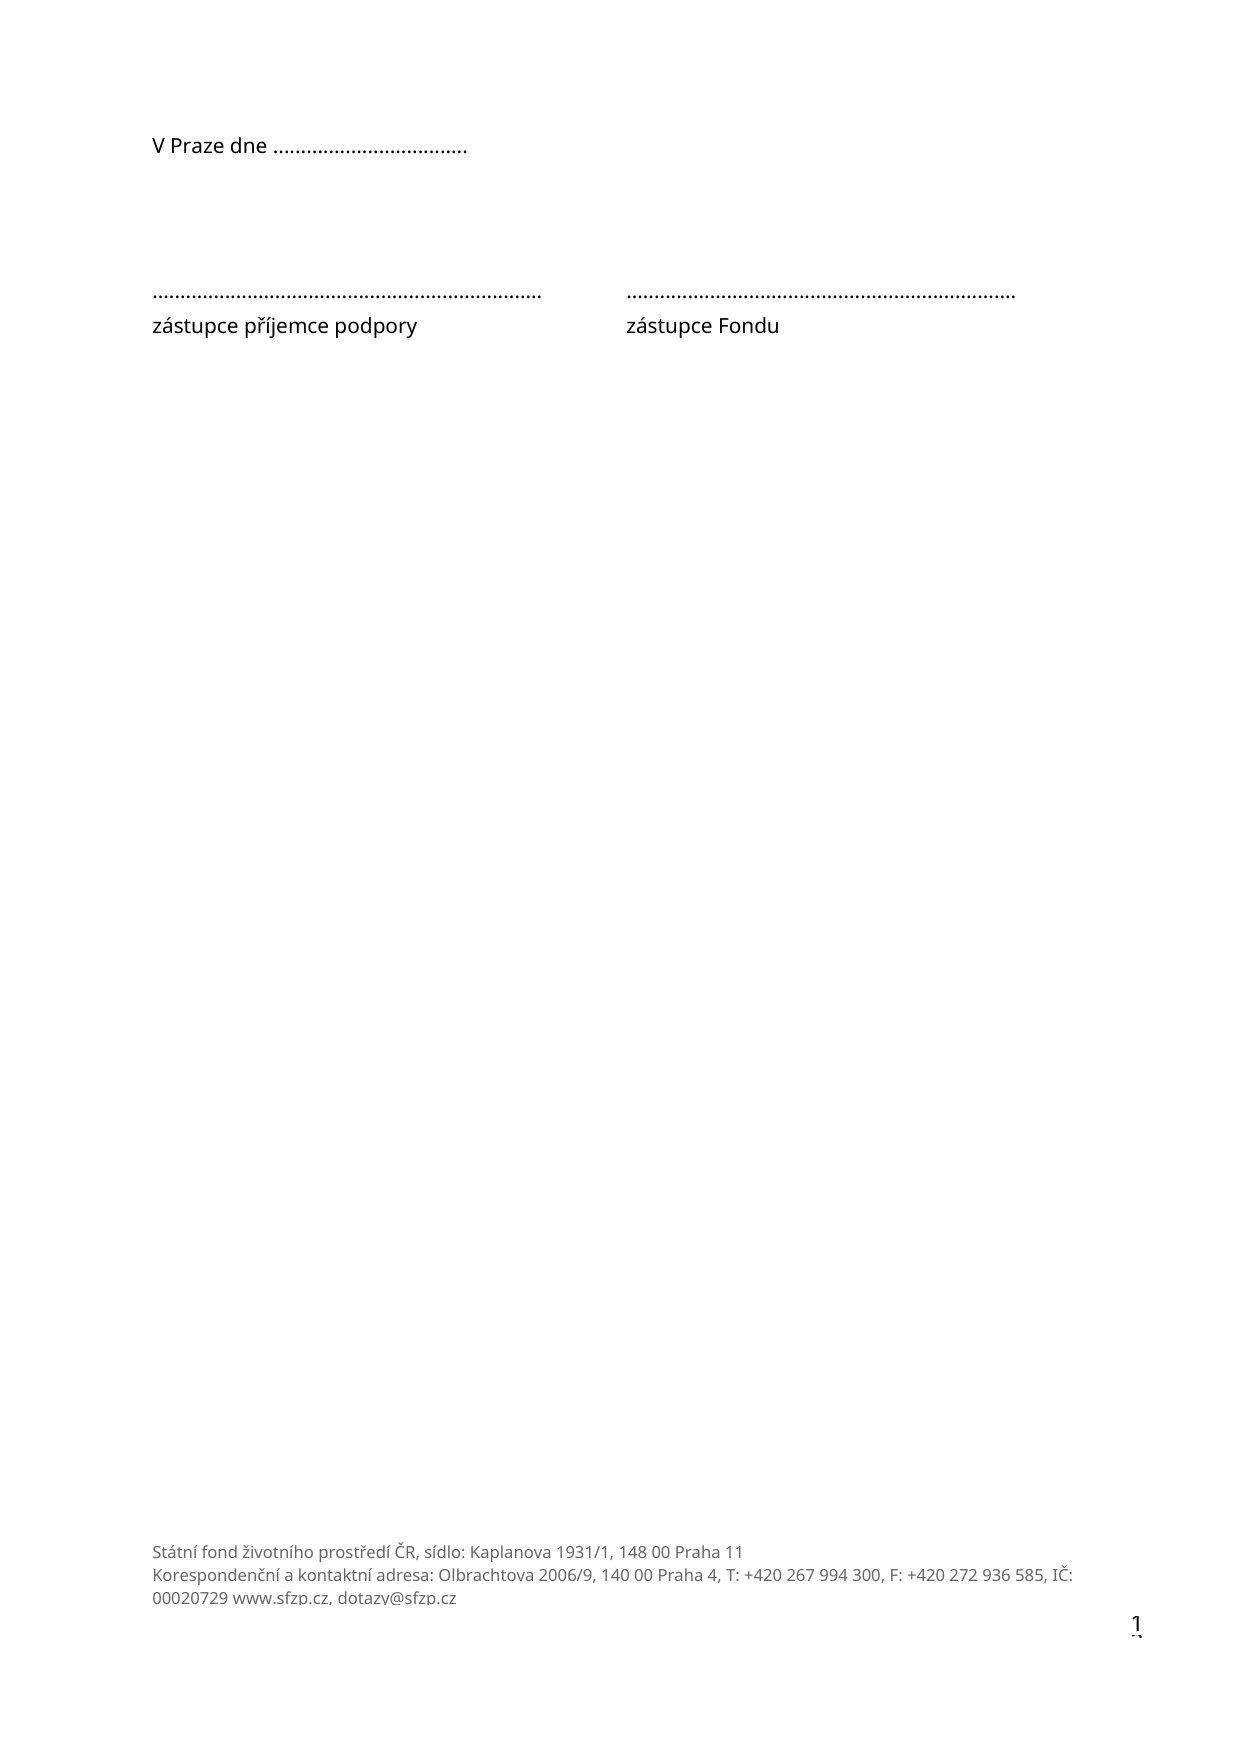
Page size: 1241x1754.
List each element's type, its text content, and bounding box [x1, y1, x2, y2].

text V Praze dne ................................... [152, 131, 1151, 159]
text ...................................................................... ...................................................................... [152, 276, 1151, 305]
text zástupce příjemce podpory zástupce Fondu [152, 312, 1151, 340]
